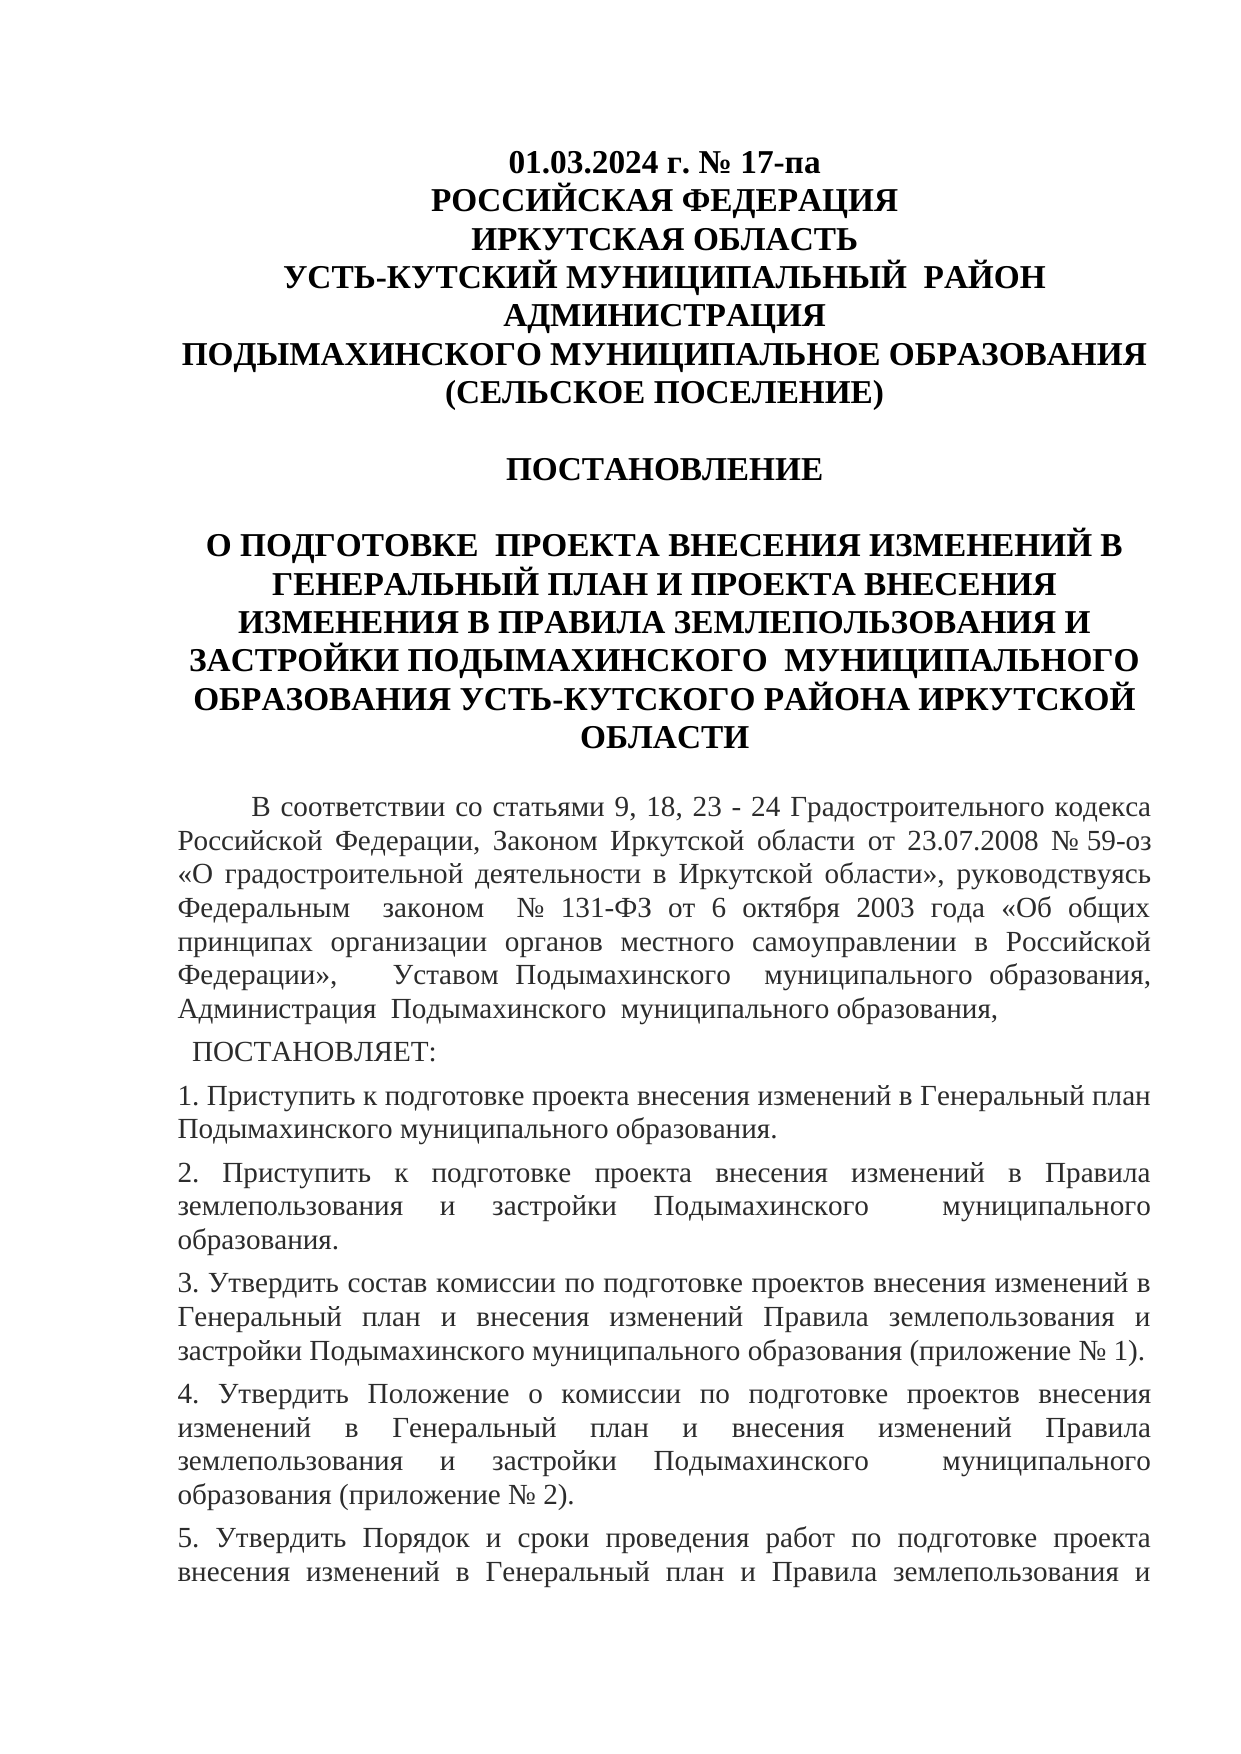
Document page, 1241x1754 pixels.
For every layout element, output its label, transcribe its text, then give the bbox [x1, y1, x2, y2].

text (СЕЛЬСКОЕ ПОСЕЛЕНИЕ) [177, 372, 1152, 411]
text РОССИЙСКАЯ ФЕДЕРАЦИЯ [177, 181, 1152, 219]
text В соответствии со статьями 9, 18, 23 - 24 Градостроительного кодекса Российской Федерации, Законом Иркутской области от 23.07.2008 № 59-оз «О градостроительной деятельности в Иркутской области», руководствуясь Федеральным законом № 131-ФЗ от 6 октября 2003 года «Об общих принципах организации органов местного самоуправлении в Российской Федерации», Уставом Подымахинского муниципального образования, Администрация Подымахинского муниципального образования, [177, 789, 1152, 1024]
text УСТЬ-КУТСКИЙ МУНИЦИПАЛЬНЫЙ РАЙОН [177, 257, 1152, 296]
text АДМИНИСТРАЦИЯ [177, 296, 1152, 334]
text ПОСТАНОВЛЯЕТ: [177, 1034, 1152, 1068]
text 1. Приступить к подготовке проекта внесения изменений в Генеральный план Подымахинского муниципального образования. [177, 1078, 1152, 1145]
text 4. Утвердить Положение о комиссии по подготовке проектов внесения изменений в Генеральный план и внесения изменений Правила землепользования и застройки Подымахинского муниципального образования (приложение № 2). [177, 1376, 1152, 1510]
text 2. Приступить к подготовке проекта внесения изменений в Правила землепользования и застройки Подымахинского муниципального образования. [177, 1155, 1152, 1256]
text ПОДЫМАХИНСКОГО МУНИЦИПАЛЬНОЕ ОБРАЗОВАНИЯ [177, 334, 1152, 372]
text ПОСТАНОВЛЕНИЕ [177, 449, 1152, 487]
text 3. Утвердить состав комиссии по подготовке проектов внесения изменений в Генеральный план и внесения изменений Правила землепользования и застройки Подымахинского муниципального образования (приложение № 1). [177, 1266, 1152, 1366]
text О ПОДГОТОВКЕ ПРОЕКТА ВНЕСЕНИЯ ИЗМЕНЕНИЙ В ГЕНЕРАЛЬНЫЙ ПЛАН И ПРОЕКТА ВНЕСЕНИЯ ИЗМЕНЕНИЯ В ПРАВИЛА ЗЕМЛЕПОЛЬЗОВАНИЯ И ЗАСТРОЙКИ ПОДЫМАХИНСКОГО МУНИЦИПАЛЬНОГО ОБРАЗОВАНИЯ УСТЬ-КУТСКОГО РАЙОНА ИРКУТСКОЙ ОБЛАСТИ [177, 526, 1152, 756]
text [177, 1520, 1152, 1587]
text ИРКУТСКАЯ ОБЛАСТЬ [177, 219, 1152, 257]
text 01.03.2024 г. № 17-па [177, 142, 1152, 181]
